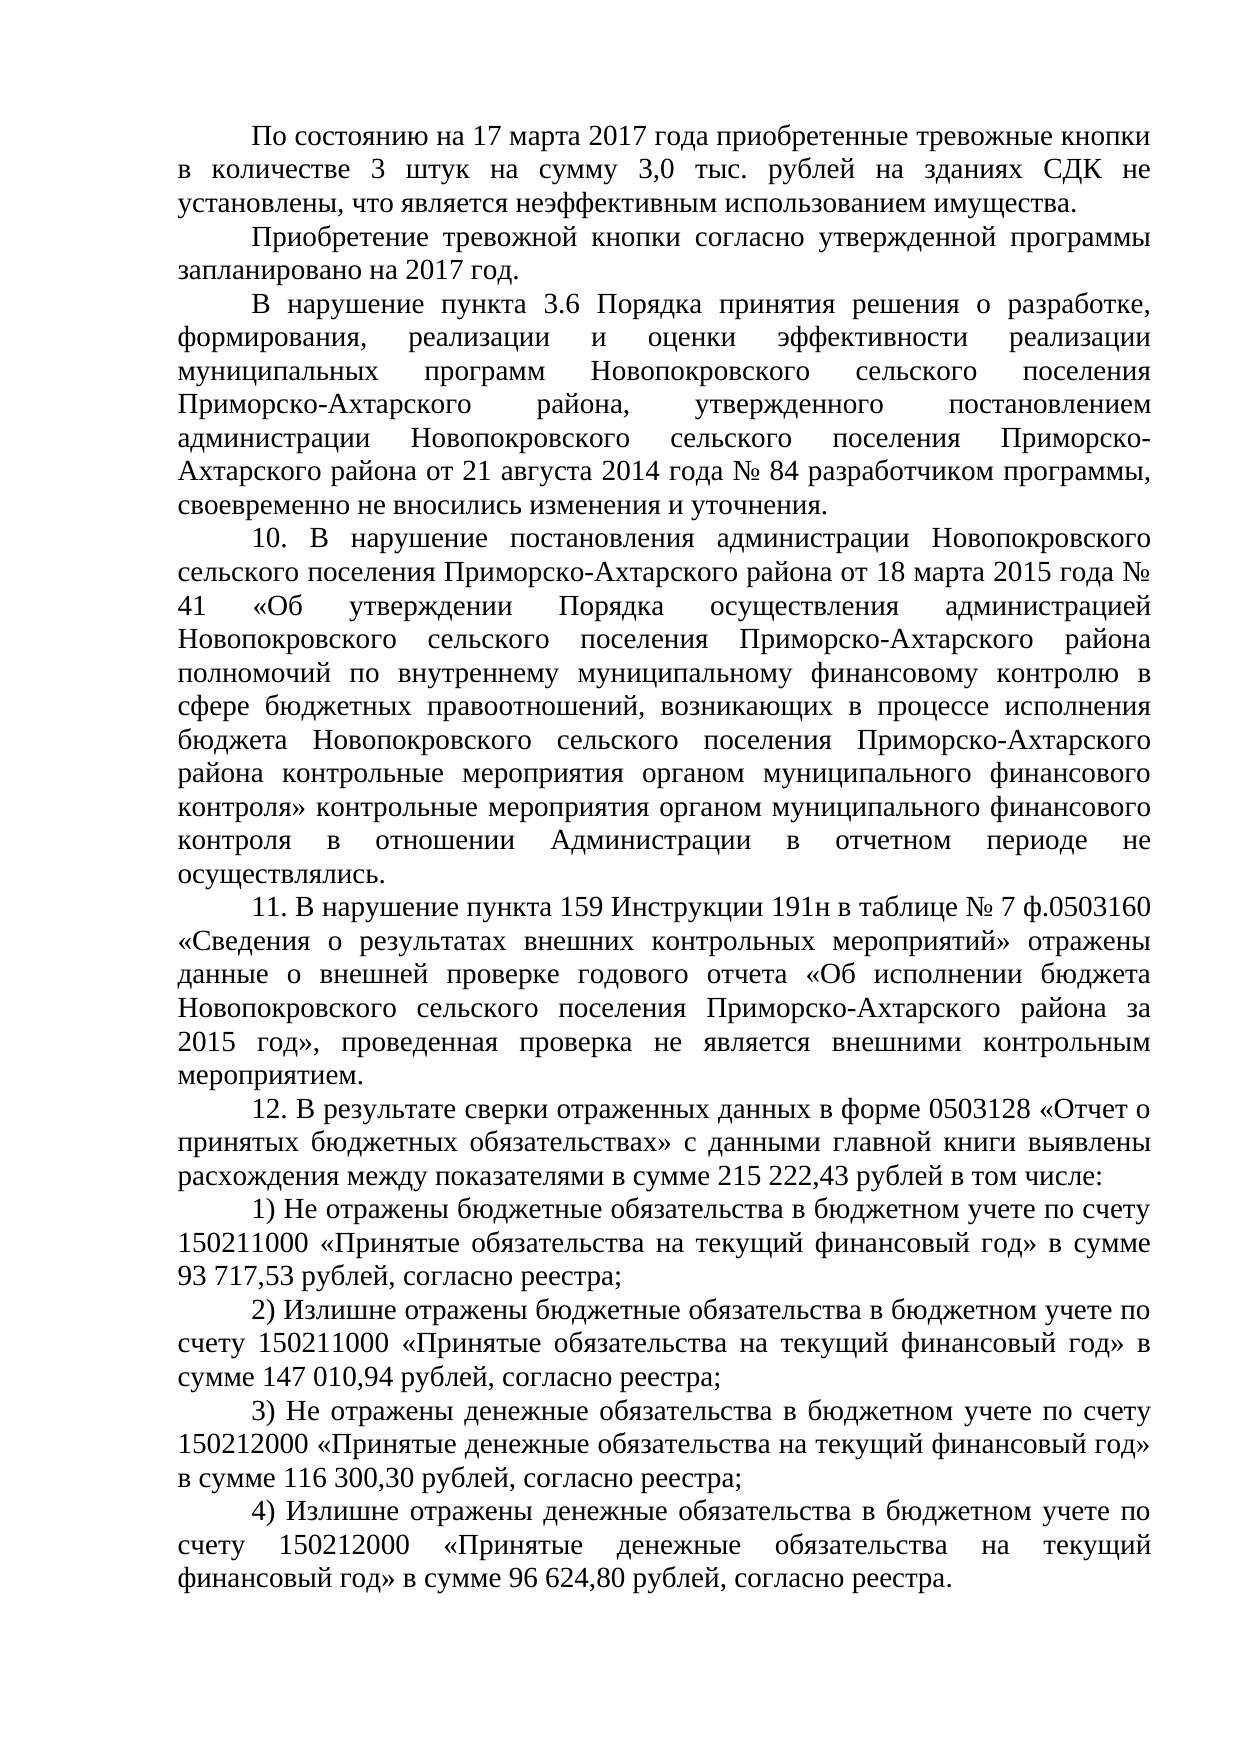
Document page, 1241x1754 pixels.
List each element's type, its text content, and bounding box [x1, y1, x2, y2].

text Приобретение тревожной кнопки согласно утвержденной программы запланировано на 2017 год. [177, 219, 1152, 286]
text 1) Не отражены бюджетные обязательства в бюджетном учете по счету 150211000 «Принятые обязательства на текущий финансовый год» в сумме 93 717,53 рублей, согласно реестра; [177, 1191, 1152, 1292]
text В нарушение пункта 3.6 Порядка принятия решения о разработке, формирования, реализации и оценки эффективности реализации муниципальных программ Новопокровского сельского поселения Приморско-Ахтарского района, утвержденного постановлением администрации Новопокровского сельского поселения Приморско-Ахтарского района от 21 августа 2014 года № 84 разработчиком программы, своевременно не вносились изменения и уточнения. [177, 286, 1152, 521]
text 10. В нарушение постановления администрации Новопокровского сельского поселения Приморско-Ахтарского района от 18 марта 2015 года № 41 «Об утверждении Порядка осуществления администрацией Новопокровского сельского поселения Приморско-Ахтарского района полномочий по внутреннему муниципальному финансовому контролю в сфере бюджетных правоотношений, возникающих в процессе исполнения бюджета Новопокровского сельского поселения Приморско-Ахтарского района контрольные мероприятия органом муниципального финансового контроля» контрольные мероприятия органом муниципального финансового контроля в отношении Администрации в отчетном периоде не осуществлялись. [177, 521, 1152, 889]
text 4) Излишне отражены денежные обязательства в бюджетном учете по счету 150212000 «Принятые денежные обязательства на текущий финансовый год» в сумме 96 624,80 рублей, согласно реестра. [177, 1493, 1152, 1594]
text По состоянию на 17 марта 2017 года приобретенные тревожные кнопки в количестве 3 штук на сумму 3,0 тыс. рублей на зданиях СДК не установлены, что является неэффективным использованием имущества. [177, 118, 1152, 219]
text 11. В нарушение пункта 159 Инструкции 191н в таблице № 7 ф.0503160 «Сведения о результатах внешних контрольных мероприятий» отражены данные о внешней проверке годового отчета «Об исполнении бюджета Новопокровского сельского поселения Приморско-Ахтарского района за 2015 год», проведенная проверка не является внешними контрольным мероприятием. [177, 889, 1152, 1091]
text 12. В результате сверки отраженных данных в форме 0503128 «Отчет о принятых бюджетных обязательствах» с данными главной книги выявлены расхождения между показателями в сумме 215 222,43 рублей в том числе: [177, 1091, 1152, 1191]
text 2) Излишне отражены бюджетные обязательства в бюджетном учете по счету 150211000 «Принятые обязательства на текущий финансовый год» в сумме 147 010,94 рублей, согласно реестра; [177, 1292, 1152, 1393]
text 3) Не отражены денежные обязательства в бюджетном учете по счету 150212000 «Принятые денежные обязательства на текущий финансовый год» в сумме 116 300,30 рублей, согласно реестра; [177, 1393, 1152, 1493]
